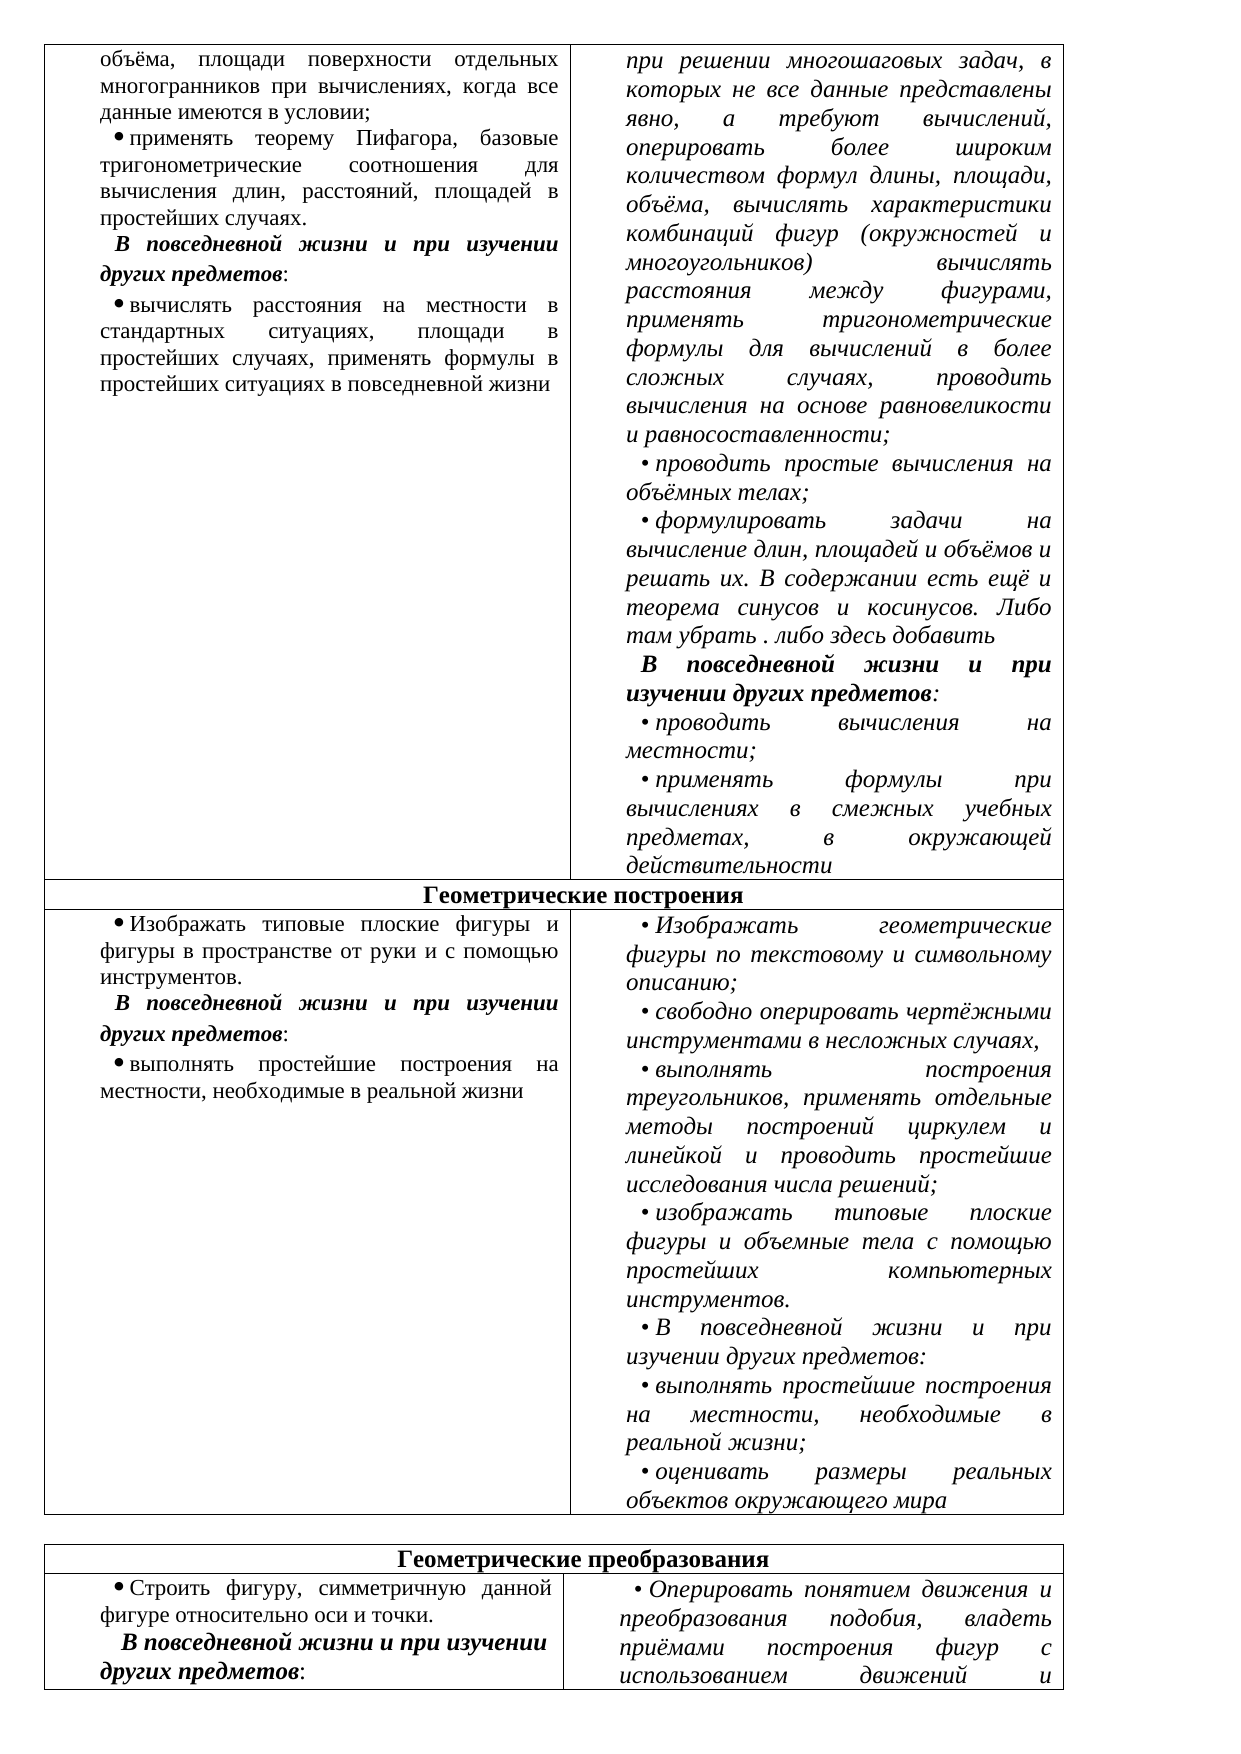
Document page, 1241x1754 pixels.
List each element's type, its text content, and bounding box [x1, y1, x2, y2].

table_cell Изображать геометрические фигуры по текстовому и символьному описанию; свободно оперировать чертёжными инструментами в несложных случаях, выполнять построения треугольников, применять отдельные методы построений циркулем и линейкой и проводить простейшие исследования числа решений; изображать типовые плоские фигуры и объемные тела с помощью простейших компьютерных инструментов. В повседневной жизни и при изучении других предметов: выполнять простейшие построения на местности, необходимые в реальной жизни; оценивать размеры реальных объектов окружающего мира [571, 910, 1063, 1514]
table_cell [571, 45, 1063, 879]
table_cell Изображать типовые плоские фигуры и фигуры в пространстве от руки и с помощью инструментов. В повседневной жизни и при изучении других предметов: выполнять простейшие построения на местности, необходимые в реальной жизни [45, 910, 570, 1514]
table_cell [45, 1574, 563, 1689]
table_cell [564, 1574, 1063, 1689]
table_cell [45, 45, 570, 879]
table_cell Геометрические построения [45, 880, 1063, 909]
table_header Геометрические преобразования [45, 1545, 1063, 1573]
